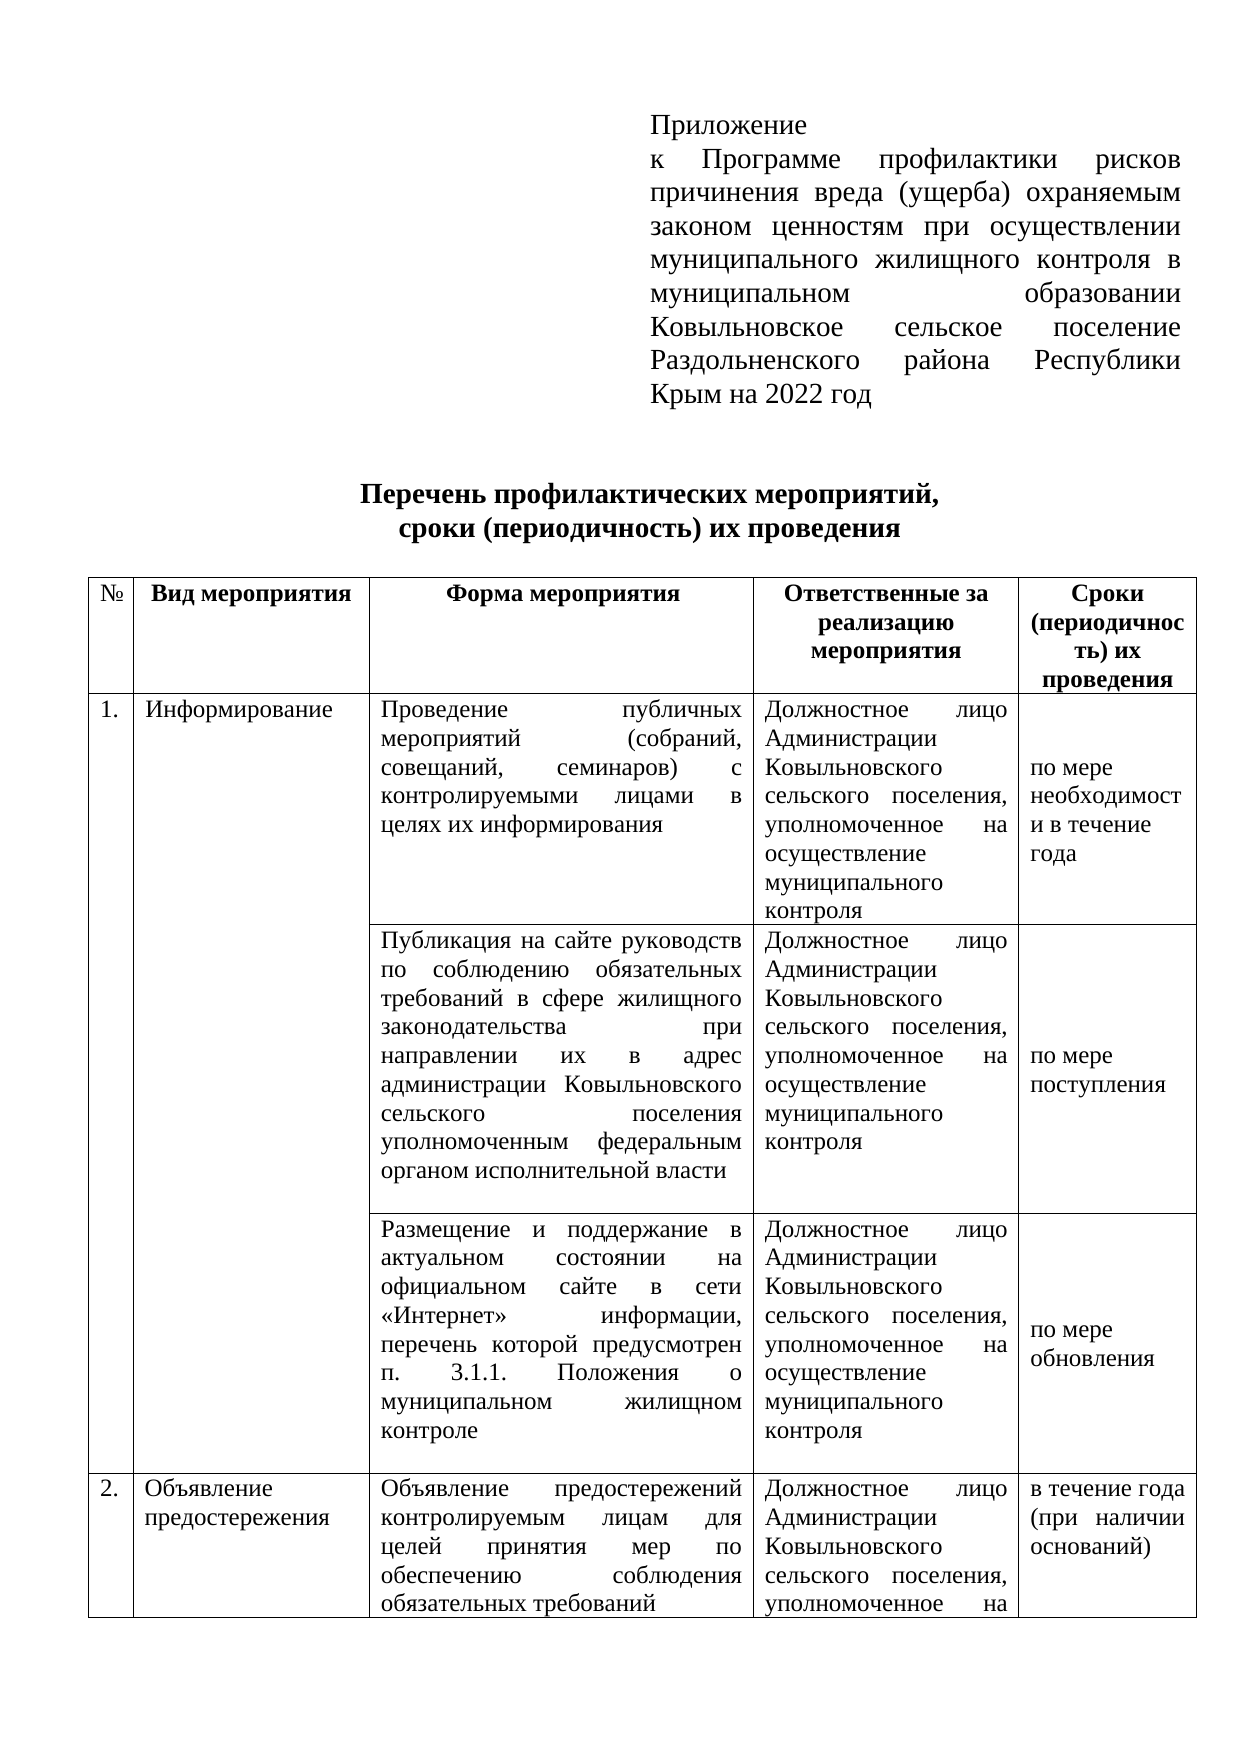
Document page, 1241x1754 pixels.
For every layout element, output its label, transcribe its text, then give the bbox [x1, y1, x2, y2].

table_cell 2. [89, 1474, 133, 1617]
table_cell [134, 1474, 369, 1617]
table_cell по мере поступления [1019, 925, 1196, 1213]
text Перечень профилактических мероприятий, [118, 476, 1181, 510]
table_cell по мере обновления [1019, 1214, 1196, 1472]
table_cell Проведение публичных мероприятий (собраний, совещаний, семинаров) с контролируемыми лицами в целях их информирования [370, 694, 753, 924]
table_cell Должностное лицо Администрации Ковыльновского сельского поселения, уполномоченное на осуществление муниципального контроля [754, 925, 1018, 1213]
text Приложение [650, 107, 1181, 141]
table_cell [1019, 1474, 1196, 1617]
table_cell Публикация на сайте руководств по соблюдению обязательных требований в сфере жилищного законодательства при направлении их в адрес администрации Ковыльновского сельского поселения уполномоченным федеральным органом исполнительной власти [370, 925, 753, 1213]
table_header Форма мероприятия [370, 578, 753, 693]
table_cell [370, 1474, 753, 1617]
table_cell 1. [89, 694, 133, 1472]
text сроки (периодичность) их проведения [118, 510, 1181, 543]
table_header Вид мероприятия [134, 578, 369, 693]
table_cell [754, 1474, 1018, 1617]
table_header № [89, 578, 133, 693]
table_cell Должностное лицо Администрации Ковыльновского сельского поселения, уполномоченное на осуществление муниципального контроля [754, 694, 1018, 924]
table_cell по мере необходимости в течение года [1019, 694, 1196, 924]
table_header Ответственные за реализацию мероприятия [754, 578, 1018, 693]
table_header Сроки (периодичность) их проведения [1019, 578, 1196, 693]
table_cell Должностное лицо Администрации Ковыльновского сельского поселения, уполномоченное на осуществление муниципального контроля [754, 1214, 1018, 1472]
table_cell Информирование [134, 694, 369, 1472]
table_cell Размещение и поддержание в актуальном состоянии на официальном сайте в сети «Интернет» информации, перечень которой предусмотрен п. 3.1.1. Положения о муниципальном жилищном контроле [370, 1214, 753, 1472]
text к Программе профилактики рисков причинения вреда (ущерба) охраняемым законом ценностям при осуществлении муниципального жилищного контроля в муниципальном образовании Ковыльновское сельское поселение Раздольненского района Республики Крым на 2022 год [650, 141, 1181, 409]
